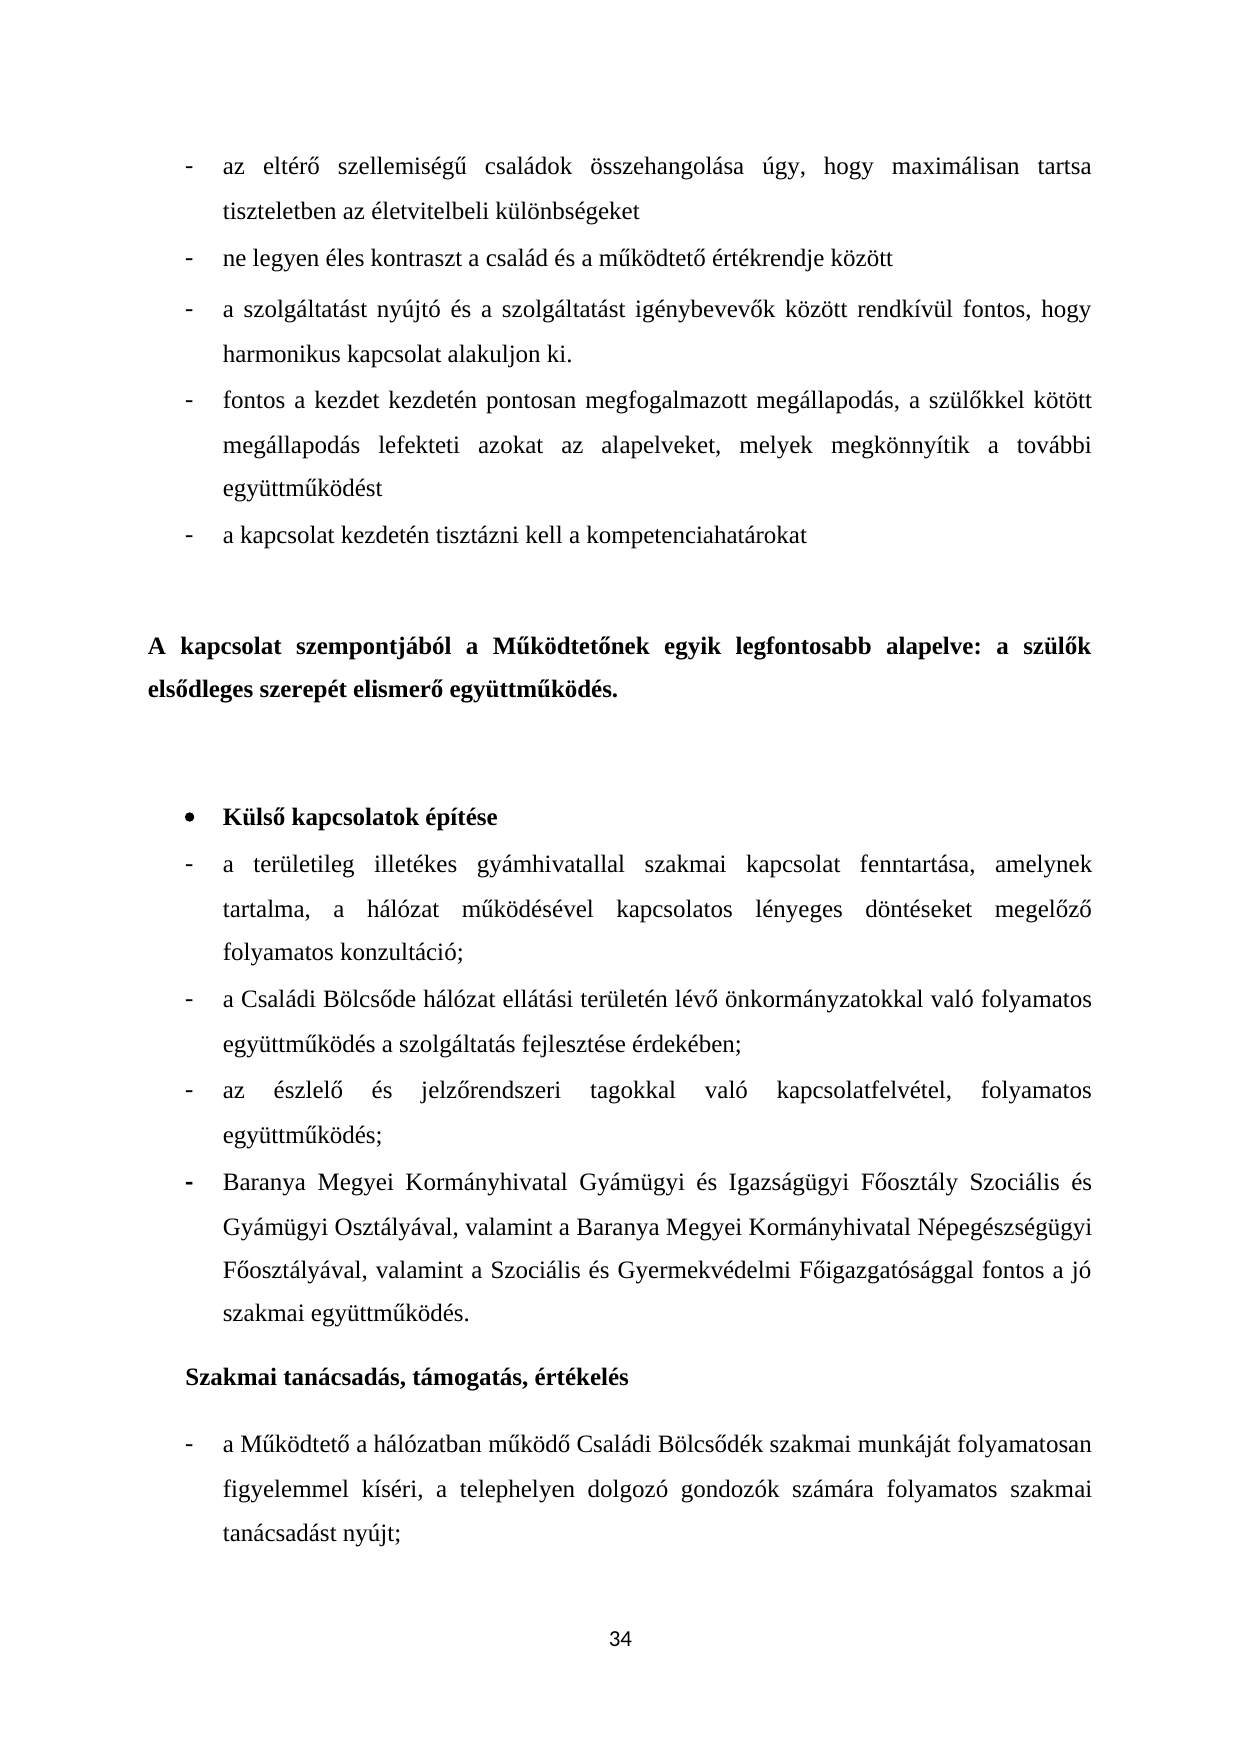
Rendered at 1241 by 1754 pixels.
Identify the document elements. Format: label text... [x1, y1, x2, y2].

list a Családi Bölcsőde hálózat ellátási területén lévő önkormányzatokkal való folyamatos együttműködés a szolgáltatás fejlesztése érdekében; [185, 980, 1093, 1057]
text A kapcsolat szempontjából a Működtetőnek egyik legfontosabb alapelve: a szülők elsődleges szerepét elismerő együttműködés. [148, 631, 1093, 703]
list a szolgáltatást nyújtó és a szolgáltatást igénybevevők között rendkívül fontos, hogy harmonikus kapcsolat alakuljon ki. [185, 290, 1093, 367]
list az eltérő szellemiségű családok összehangolása úgy, hogy maximálisan tartsa tiszteletben az életvitelbeli különbségeket [185, 148, 1093, 225]
list ne legyen éles kontraszt a család és a működtető értékrendje között [185, 239, 1093, 273]
list a Működtető a hálózatban működő Családi Bölcsődék szakmai munkáját folyamatosan figyelemmel kíséri, a telephelyen dolgozó gondozók számára folyamatos szakmai tanácsadást nyújt; [185, 1426, 1093, 1546]
list Baranya Megyei Kormányhivatal Gyámügyi és Igazságügyi Főosztály Szociális és Gyámügyi Osztályával, valamint a Baranya Megyei Kormányhivatal Népegészségügyi Főosztályával, valamint a Szociális és Gyermekvédelmi Főigazgatósággal fontos a jó szakmai együttműködés. [185, 1163, 1093, 1327]
list fontos a kezdet kezdetén pontosan megfogalmazott megállapodás, a szülőkkel kötött megállapodás lefekteti azokat az alapelveket, melyek megkönnyítik a további együttműködést [185, 382, 1093, 502]
list Külső kapcsolatok építése [185, 802, 1093, 831]
list az észlelő és jelzőrendszeri tagokkal való kapcsolatfelvétel, folyamatos együttműködés; [185, 1072, 1093, 1149]
list a kapcsolat kezdetén tisztázni kell a kompetenciahatárokat [185, 516, 1093, 551]
text Szakmai tanácsadás, támogatás, értékelés [185, 1362, 1093, 1391]
list a területileg illetékes gyámhivatallal szakmai kapcsolat fenntartása, amelynek tartalma, a hálózat működésével kapcsolatos lényeges döntéseket megelőző folyamatos konzultáció; [185, 846, 1093, 966]
